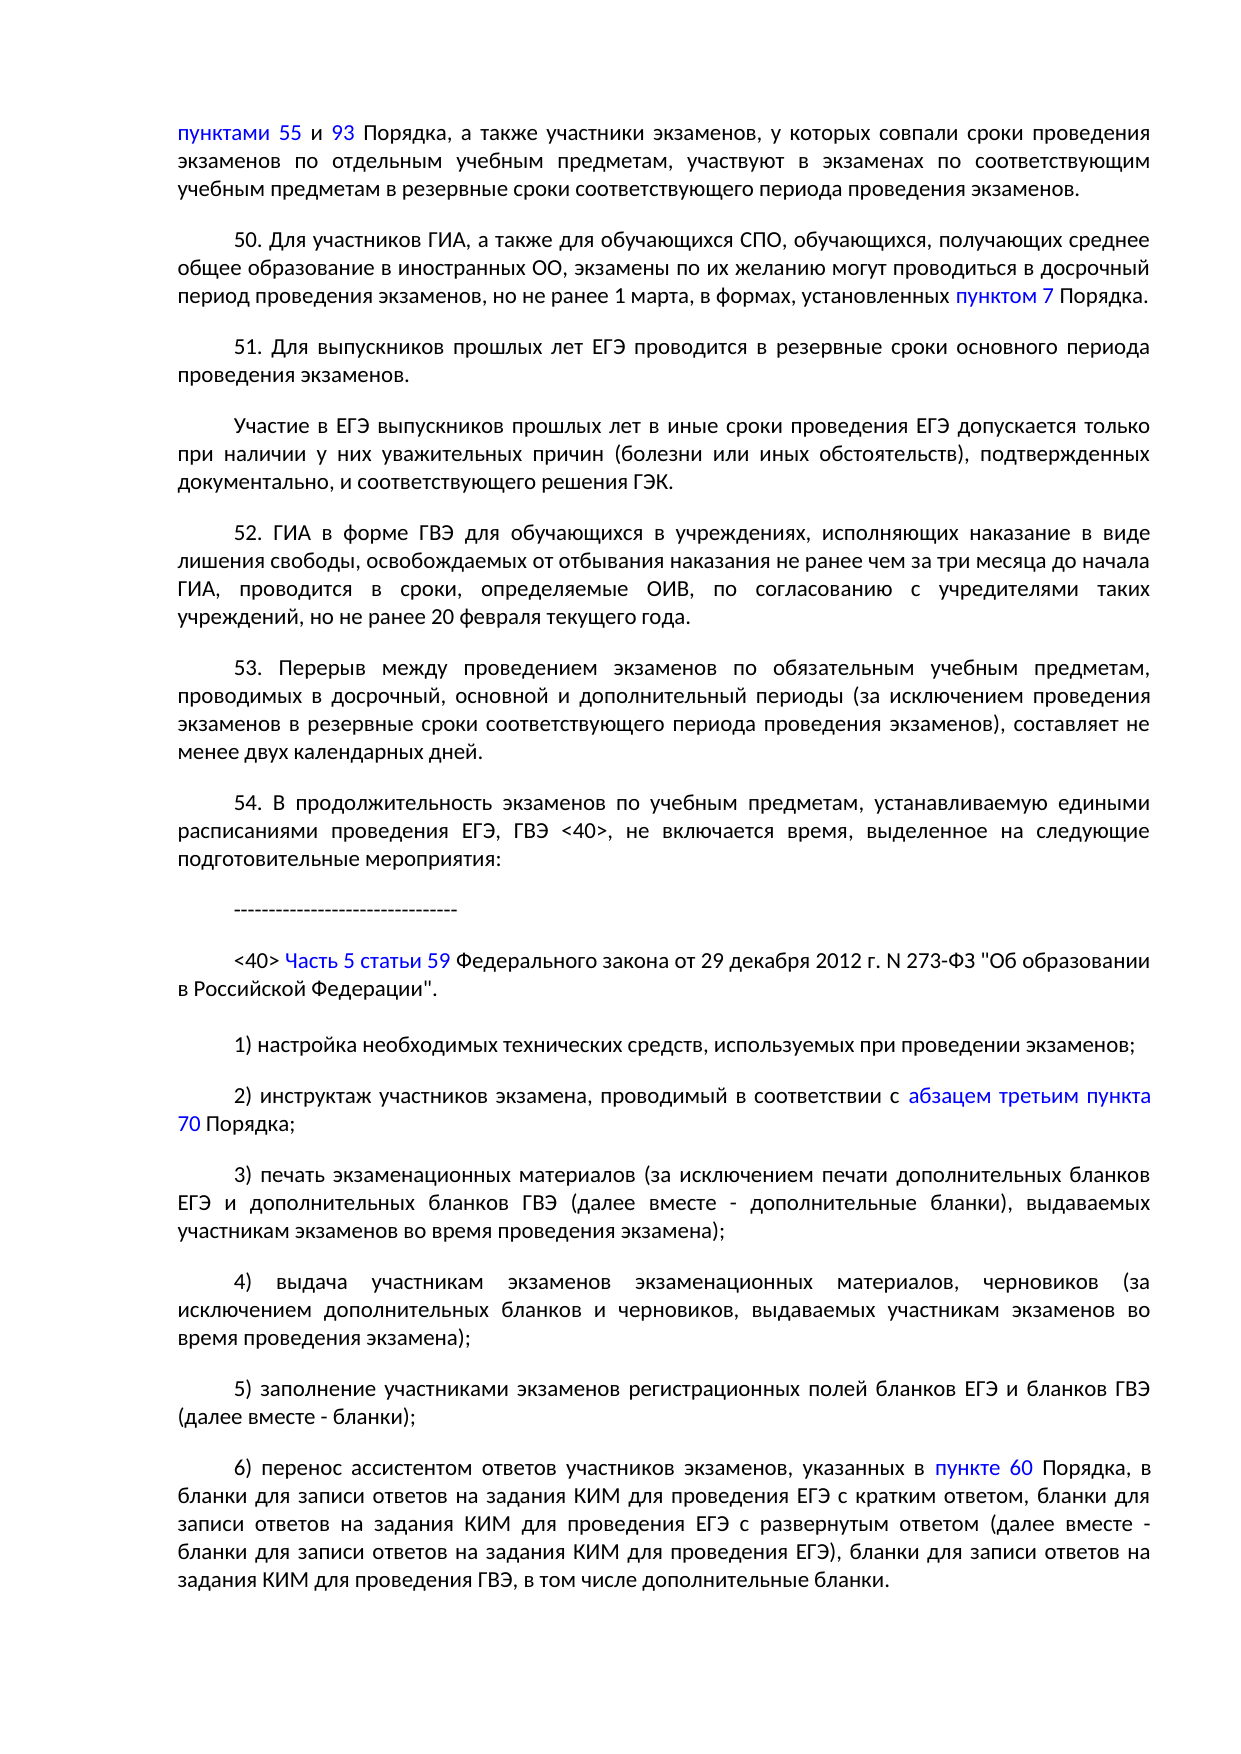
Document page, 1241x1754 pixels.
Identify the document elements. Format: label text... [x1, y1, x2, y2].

text 50. Для участников ГИА, а также для обучающихся СПО, обучающихся, получающих среднее общее образование в иностранных ОО, экзамены по их желанию могут проводиться в досрочный период проведения экзаменов, но не ранее 1 марта, в формах, установленных пунктом 7 Порядка. [177, 225, 1152, 309]
text 54. В продолжительность экзаменов по учебным предметам, устанавливаемую едиными расписаниями проведения ЕГЭ, ГВЭ <40>, не включается время, выделенное на следующие подготовительные мероприятия: [177, 788, 1152, 872]
text 4) выдача участникам экзаменов экзаменационных материалов, черновиков (за исключением дополнительных бланков и черновиков, выдаваемых участникам экзаменов во время проведения экзамена); [177, 1267, 1152, 1351]
text 6) перенос ассистентом ответов участников экзаменов, указанных в пункте 60 Порядка, в бланки для записи ответов на задания КИМ для проведения ЕГЭ с кратким ответом, бланки для записи ответов на задания КИМ для проведения ЕГЭ с развернутым ответом (далее вместе - бланки для записи ответов на задания КИМ для проведения ЕГЭ), бланки для записи ответов на задания КИМ для проведения ГВЭ, в том числе дополнительные бланки. [177, 1453, 1152, 1593]
text <40> Часть 5 статьи 59 Федерального закона от 29 декабря 2012 г. N 273-ФЗ "Об образовании в Российской Федерации". [177, 946, 1152, 1002]
text -------------------------------- [177, 895, 1152, 923]
text 53. Перерыв между проведением экзаменов по обязательным учебным предметам, проводимых в досрочный, основной и дополнительный периоды (за исключением проведения экзаменов в резервные сроки соответствующего периода проведения экзаменов), составляет не менее двух календарных дней. [177, 653, 1152, 765]
text 51. Для выпускников прошлых лет ЕГЭ проводится в резервные сроки основного периода проведения экзаменов. [177, 332, 1152, 388]
text 2) инструктаж участников экзамена, проводимый в соответствии с абзацем третьим пункта 70 Порядка; [177, 1081, 1152, 1137]
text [177, 118, 1152, 202]
text 52. ГИА в форме ГВЭ для обучающихся в учреждениях, исполняющих наказание в виде лишения свободы, освобождаемых от отбывания наказания не ранее чем за три месяца до начала ГИА, проводится в сроки, определяемые ОИВ, по согласованию с учредителями таких учреждений, но не ранее 20 февраля текущего года. [177, 518, 1152, 630]
text 3) печать экзаменационных материалов (за исключением печати дополнительных бланков ЕГЭ и дополнительных бланков ГВЭ (далее вместе - дополнительные бланки), выдаваемых участникам экзаменов во время проведения экзамена); [177, 1160, 1152, 1244]
text 5) заполнение участниками экзаменов регистрационных полей бланков ЕГЭ и бланков ГВЭ (далее вместе - бланки); [177, 1374, 1152, 1430]
text 1) настройка необходимых технических средств, используемых при проведении экзаменов; [177, 1030, 1152, 1058]
text Участие в ЕГЭ выпускников прошлых лет в иные сроки проведения ЕГЭ допускается только при наличии у них уважительных причин (болезни или иных обстоятельств), подтвержденных документально, и соответствующего решения ГЭК. [177, 411, 1152, 495]
